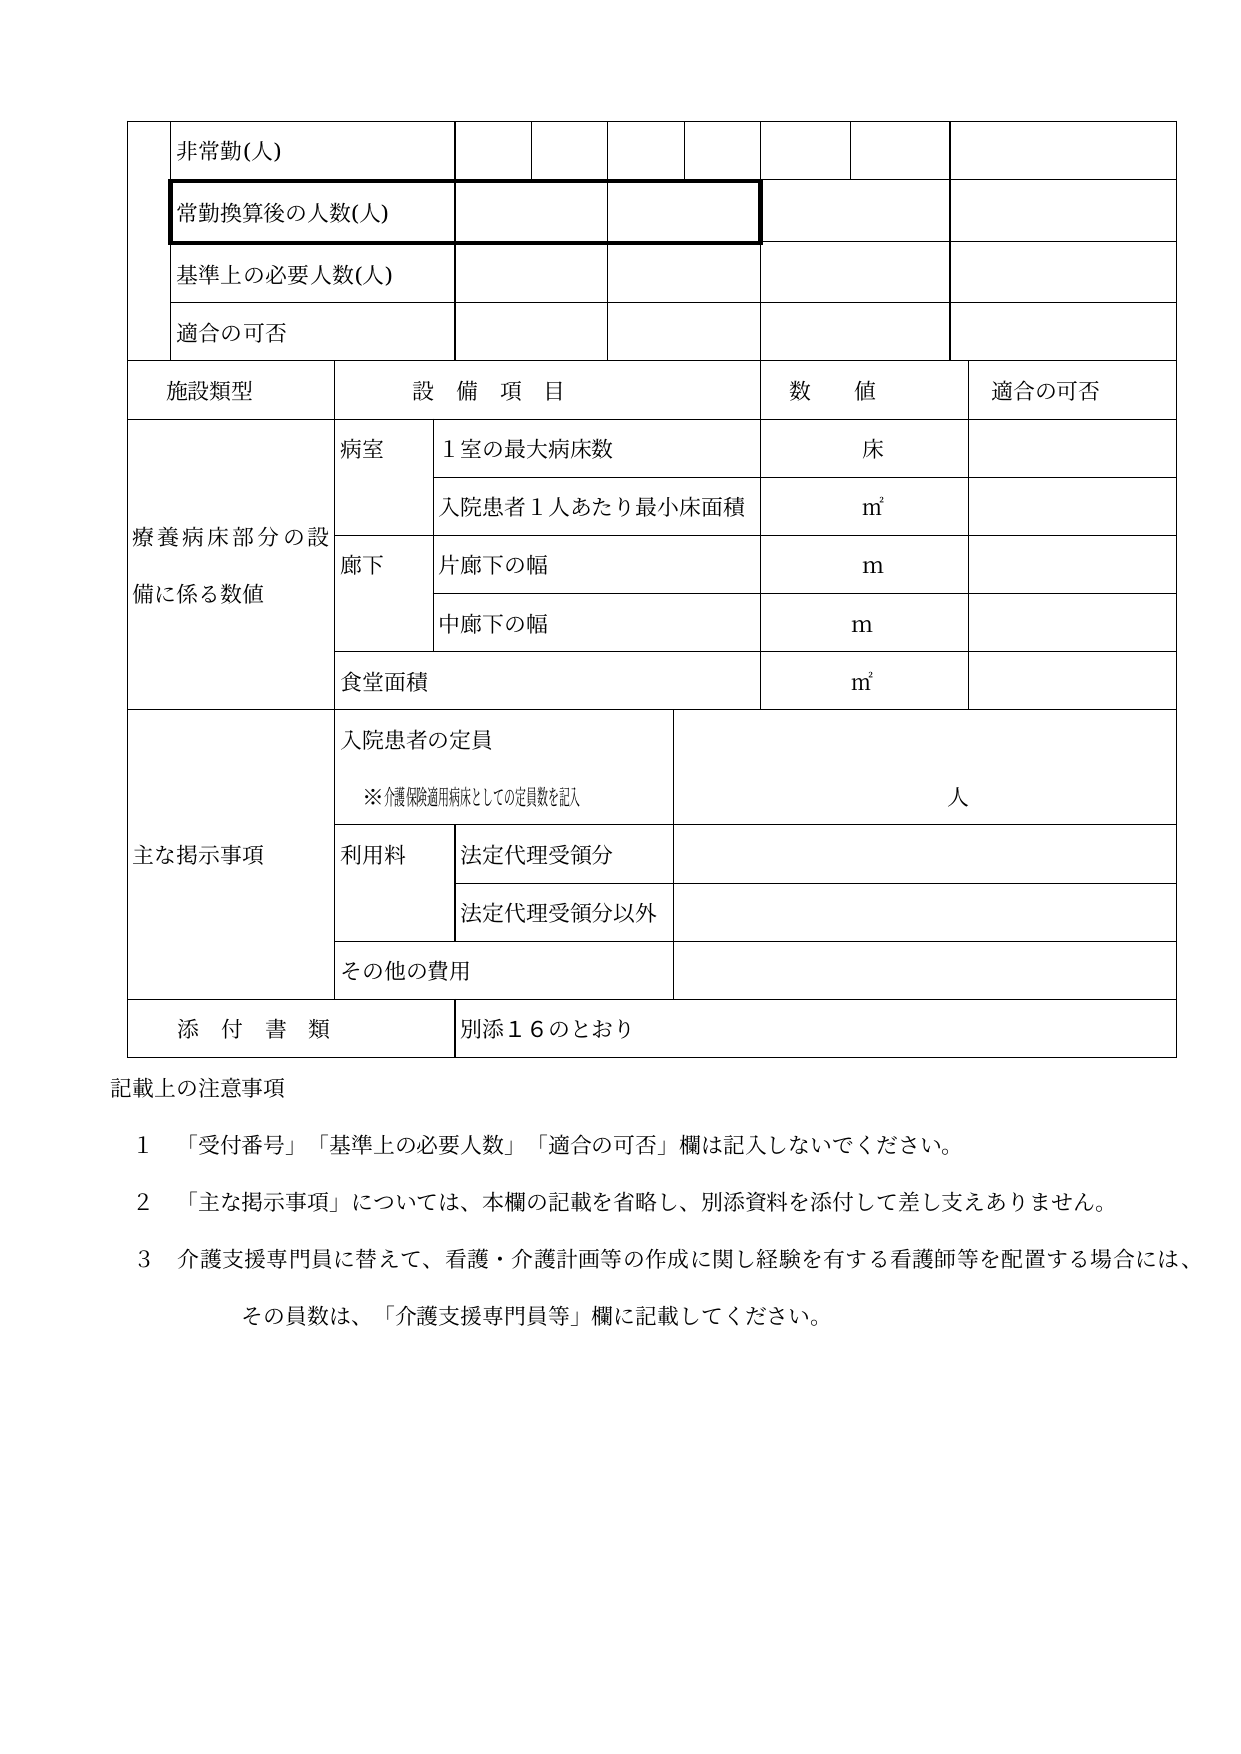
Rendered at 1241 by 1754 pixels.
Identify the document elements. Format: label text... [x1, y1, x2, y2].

table_cell [761, 303, 949, 360]
table_cell その他の費用 [335, 942, 673, 999]
table_cell 法定代理受領分以外 [456, 884, 673, 941]
table_cell [608, 183, 758, 241]
table_cell １室の最大病床数 [434, 420, 760, 477]
table_cell [685, 122, 760, 179]
table_cell [532, 122, 607, 179]
table_cell [763, 180, 949, 241]
table_cell [608, 245, 760, 302]
table_cell 別添１６のとおり [456, 1000, 1176, 1057]
table_cell 病室 [335, 420, 433, 535]
table_cell ㎡ [761, 652, 968, 709]
text １ 「受付番号」「基準上の必要人数」「適合の可否」欄は記入しないでください。 [88, 1115, 1181, 1172]
table_cell 利用料 [335, 825, 454, 941]
table_cell [674, 825, 1176, 882]
table_cell 廊下 [335, 536, 433, 651]
table_cell 中廊下の幅 [434, 594, 760, 651]
table_cell [969, 594, 1176, 651]
table_cell [608, 303, 760, 360]
table_cell 適合の可否 [171, 303, 454, 360]
table_cell 主な掲示事項 [128, 710, 334, 999]
table_cell 人 [674, 710, 1176, 824]
table_cell 片廊下の幅 [434, 536, 760, 593]
table_cell [128, 122, 170, 360]
table_cell 入院患者の定員 ※介護保険適用病床としての定員数を記入 [335, 710, 673, 824]
text ２ 「主な掲示事項」については、本欄の記載を省略し、別添資料を添付して差し支えありません。 [88, 1172, 1181, 1229]
table_cell [951, 180, 1176, 241]
table_cell [951, 303, 1176, 360]
table_cell [969, 420, 1176, 477]
table_cell [456, 245, 607, 302]
table_cell [456, 303, 607, 360]
table_cell [608, 122, 684, 179]
table_cell [674, 942, 1176, 999]
table_cell [456, 122, 531, 179]
table_cell 基準上の必要人数(人) [171, 245, 454, 302]
table_cell 施設類型 [128, 361, 334, 418]
table_cell ｍ [761, 536, 968, 593]
table_cell ｍ [761, 594, 968, 651]
table_cell 床 [761, 420, 968, 477]
table_cell 非常勤(人) [171, 122, 454, 179]
table_cell [951, 122, 1176, 179]
text ３ 介護支援専門員に替えて、看護・介護計画等の作成に関し経験を有する看護師等を配置する場合には、 その員数は、「介護支援専門員等」欄に記載してください。 [88, 1229, 1181, 1343]
table_cell ㎡ [761, 478, 968, 535]
table_cell [851, 122, 949, 179]
table_cell 添 付 書 類 [128, 1000, 454, 1057]
table_cell 療養病床部分の設備に係る数値 [128, 420, 334, 709]
table_cell 常勤換算後の人数(人) [173, 183, 454, 241]
table_cell 設 備 項 目 [335, 361, 760, 418]
table_cell [969, 536, 1176, 593]
table_cell 適合の可否 [969, 361, 1176, 418]
table_cell [761, 242, 949, 302]
text 記載上の注意事項 [88, 1058, 1181, 1115]
table_cell 数 値 [761, 361, 968, 418]
table_cell [951, 242, 1176, 302]
table_cell [969, 478, 1176, 535]
table_cell 食堂面積 [335, 652, 760, 709]
table_cell 入院患者１人あたり最小床面積 [434, 478, 760, 535]
table_cell 法定代理受領分 [456, 825, 673, 882]
table_cell [969, 652, 1176, 709]
table_cell [456, 183, 607, 241]
table_cell [761, 122, 850, 179]
table_cell [674, 884, 1176, 941]
